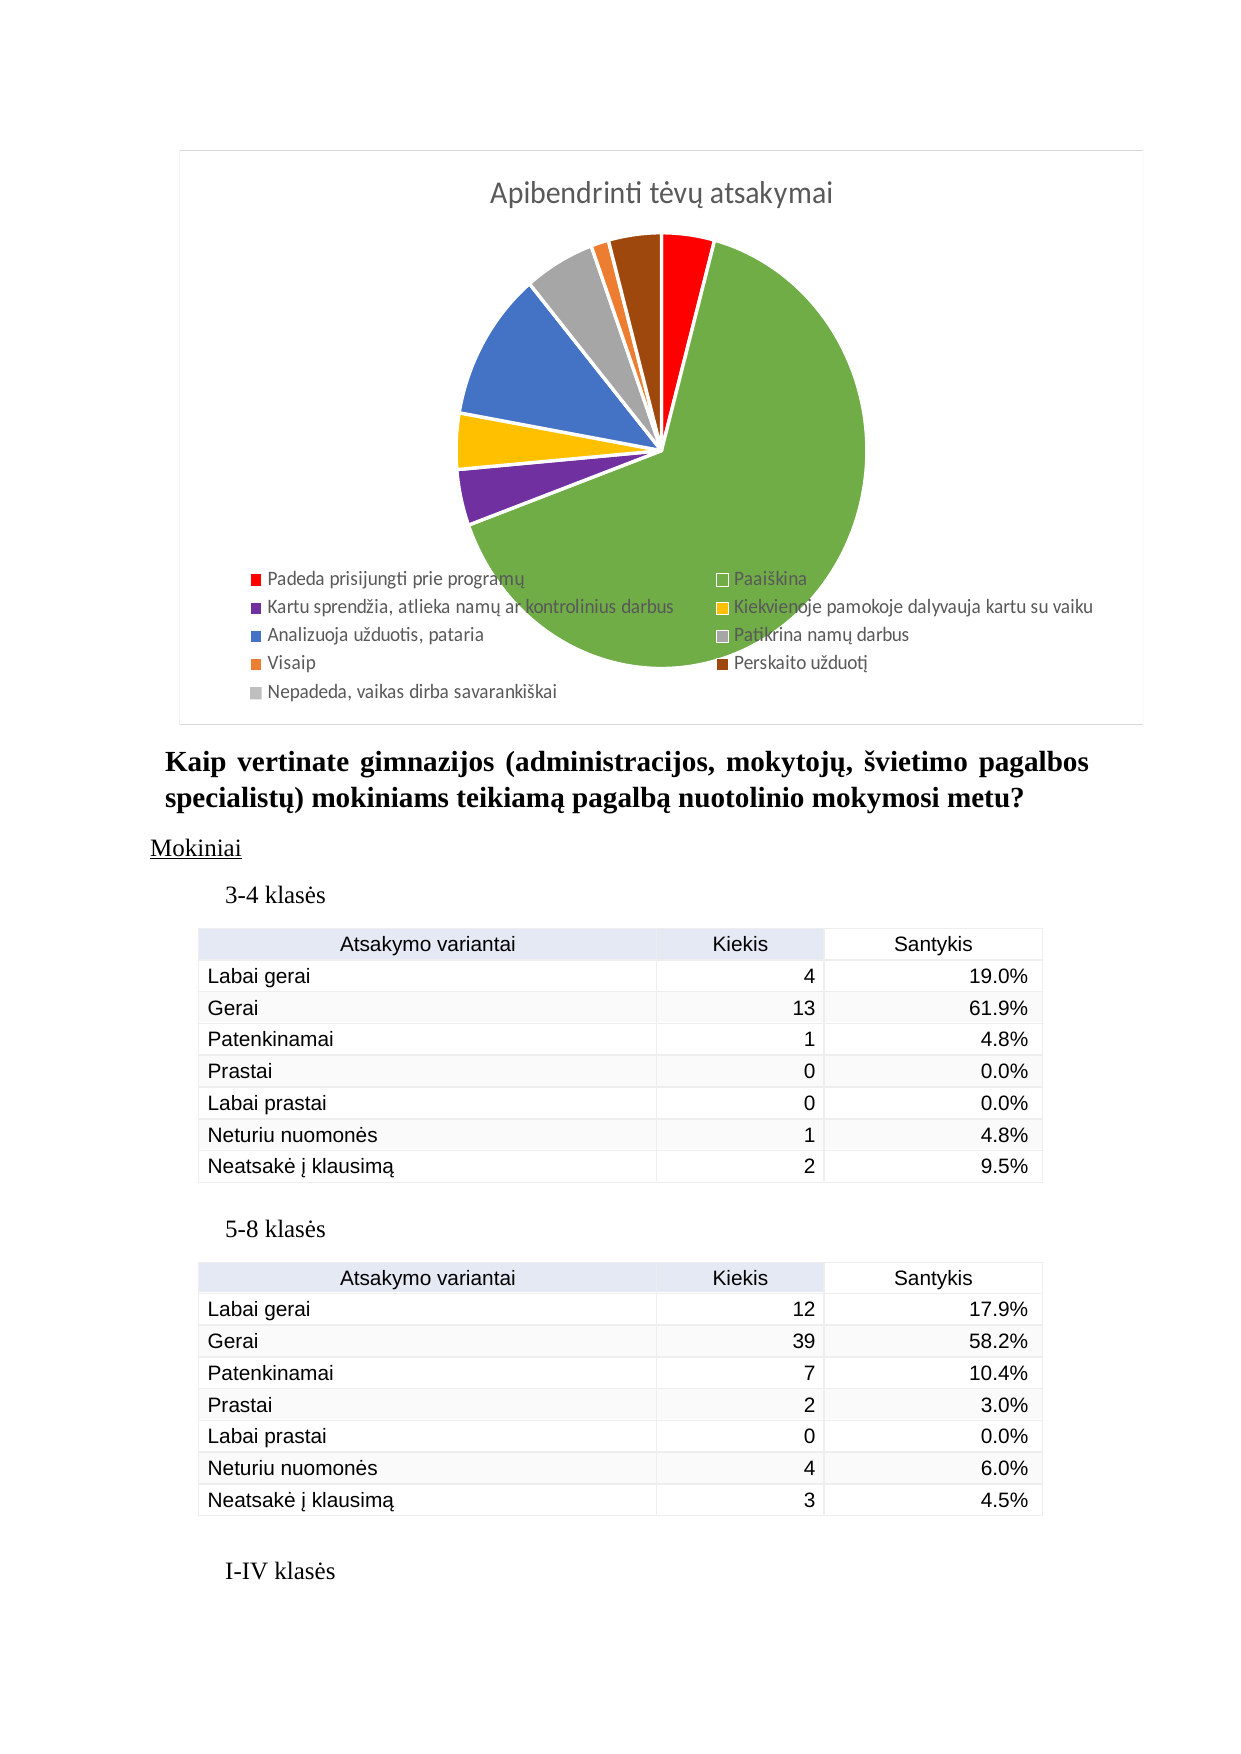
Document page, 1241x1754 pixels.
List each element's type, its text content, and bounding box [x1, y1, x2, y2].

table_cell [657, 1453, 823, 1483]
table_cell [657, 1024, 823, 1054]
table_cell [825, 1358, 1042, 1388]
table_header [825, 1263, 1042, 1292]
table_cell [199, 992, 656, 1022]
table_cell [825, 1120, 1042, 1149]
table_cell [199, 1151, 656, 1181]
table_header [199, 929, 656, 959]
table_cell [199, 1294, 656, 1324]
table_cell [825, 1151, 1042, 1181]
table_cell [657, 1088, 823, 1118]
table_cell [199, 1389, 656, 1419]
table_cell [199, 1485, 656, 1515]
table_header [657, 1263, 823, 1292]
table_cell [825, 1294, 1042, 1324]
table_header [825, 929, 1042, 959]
list 3-4 klasės [225, 881, 1090, 909]
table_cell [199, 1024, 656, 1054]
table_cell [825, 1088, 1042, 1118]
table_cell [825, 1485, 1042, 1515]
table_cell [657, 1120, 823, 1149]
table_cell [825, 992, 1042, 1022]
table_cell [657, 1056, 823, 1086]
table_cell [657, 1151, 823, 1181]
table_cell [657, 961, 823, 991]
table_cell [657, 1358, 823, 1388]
text Mokiniai [150, 833, 1090, 862]
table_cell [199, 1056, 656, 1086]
text Kaip vertinate gimnazijos (administracijos, mokytojų, švietimo pagalbos specialistų) mokiniams teikiamą pagalbą nuotolinio mokymosi metu? [165, 744, 1090, 813]
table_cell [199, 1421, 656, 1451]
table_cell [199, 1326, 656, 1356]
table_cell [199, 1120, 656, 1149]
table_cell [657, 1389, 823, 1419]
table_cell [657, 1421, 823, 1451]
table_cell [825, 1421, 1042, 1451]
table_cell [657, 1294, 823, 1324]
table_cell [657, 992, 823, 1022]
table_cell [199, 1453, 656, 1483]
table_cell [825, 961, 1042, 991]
list I-IV klasės [225, 1556, 1090, 1585]
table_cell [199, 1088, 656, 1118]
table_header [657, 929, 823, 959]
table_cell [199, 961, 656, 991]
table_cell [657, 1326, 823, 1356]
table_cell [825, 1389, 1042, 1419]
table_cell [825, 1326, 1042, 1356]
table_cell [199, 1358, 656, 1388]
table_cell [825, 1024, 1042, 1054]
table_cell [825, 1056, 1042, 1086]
list 5-8 klasės [225, 1214, 1090, 1243]
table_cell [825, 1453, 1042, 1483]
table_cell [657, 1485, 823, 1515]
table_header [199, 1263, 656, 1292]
